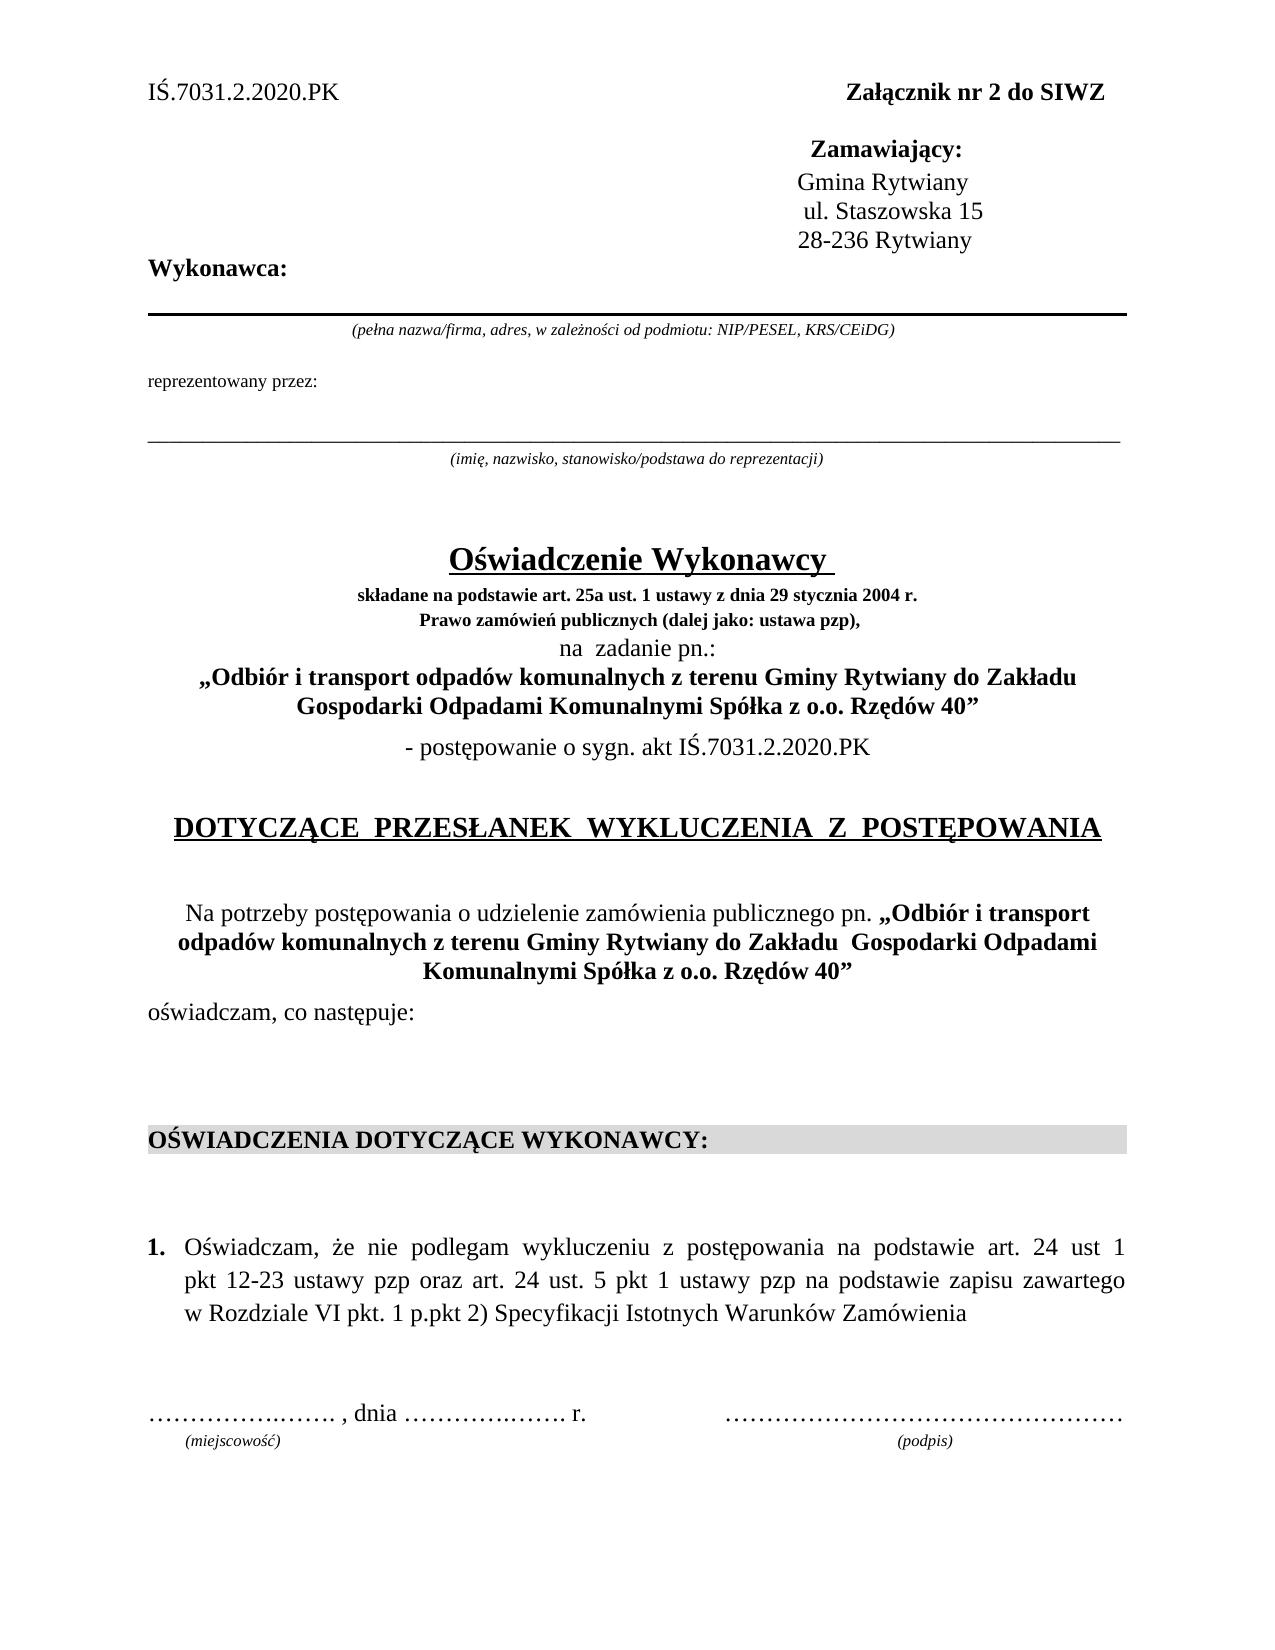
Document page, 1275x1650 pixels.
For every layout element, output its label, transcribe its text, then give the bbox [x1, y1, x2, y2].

text DOTYCZĄCE PRZESŁANEK WYKLUCZENIA Z POSTĘPOWANIA [148, 810, 1127, 844]
text ul. Staszowska 15 [591, 196, 1125, 225]
text _________________________________________________________________________________________ [148, 420, 1127, 445]
text Oświadczenie Wykonawcy [148, 540, 1127, 578]
text …………….……. , dnia ………….……. r. ………………………………………… [148, 1398, 1127, 1426]
text oświadczam, co następuje: [148, 997, 1127, 1026]
text składane na podstawie art. 25a ust. 1 ustawy z dnia 29 stycznia 2004 r. [148, 584, 1127, 605]
text (miejscowość) (podpis) [148, 1431, 1127, 1450]
list Oświadczam, że nie podlegam wykluczeniu z postępowania na podstawie art. 24 ust 1 pkt 12-23 ustawy pzp oraz art. 24 ust. 5 pkt 1 ustawy pzp na podstawie zapisu zawartego w Rozdziale VI pkt. 1 p.pkt 2) Specyfikacji Istotnych Warunków Zamówienia [147, 1232, 1127, 1327]
text „Odbiór i transport odpadów komunalnych z terenu Gminy Rytwiany do Zakładu Gospodarki Odpadami Komunalnymi Spółka z o.o. Rzędów 40” [148, 662, 1127, 719]
text Zamawiający: [148, 134, 1125, 163]
text - postępowanie o sygn. akt IŚ.7031.2.2020.PK [148, 732, 1127, 761]
text Gmina Rytwiany [591, 167, 1125, 196]
text Wykonawca: [148, 253, 1127, 282]
text reprezentowany przez: [148, 370, 1127, 392]
text (imię, nazwisko, stanowisko/podstawa do reprezentacji) [148, 449, 1127, 468]
text (pełna nazwa/firma, adres, w zależności od podmiotu: NIP/PESEL, KRS/CEiDG) [148, 319, 1127, 338]
text OŚWIADCZENIA DOTYCZĄCE WYKONAWCY: [148, 1125, 1127, 1154]
text Prawo zamówień publicznych (dalej jako: ustawa pzp), [148, 608, 1127, 630]
text Na potrzeby postępowania o udzielenie zamówienia publicznego pn. „Odbiór i transport odpadów komunalnych z terenu Gminy Rytwiany do Zakładu Gospodarki Odpadami Komunalnymi Spółka z o.o. Rzędów 40” [148, 898, 1127, 985]
text 28-236 Rytwiany [148, 225, 1127, 253]
text na zadanie pn.: [148, 633, 1127, 662]
